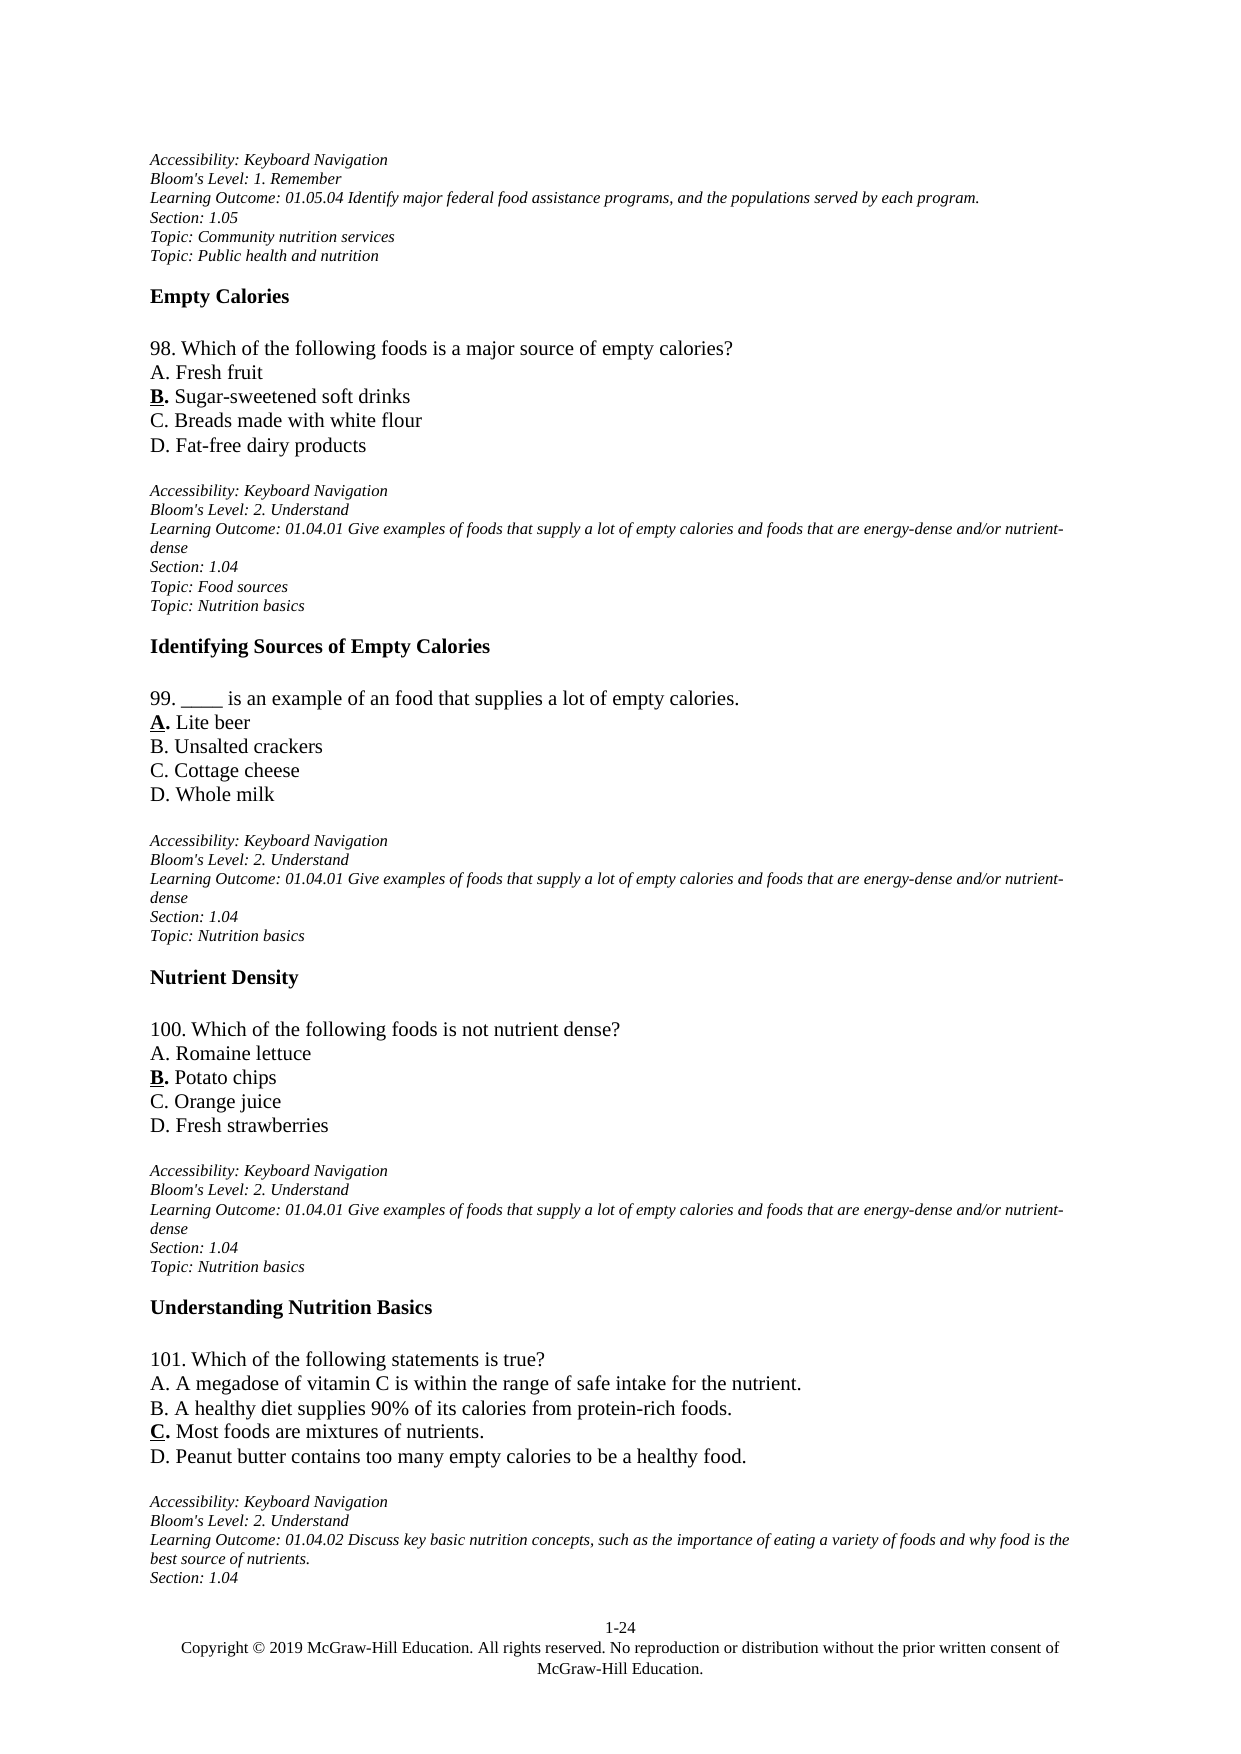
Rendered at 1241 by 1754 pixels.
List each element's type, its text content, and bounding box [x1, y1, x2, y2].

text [150, 150, 1090, 336]
text 100. Which of the following foods is not nutrient dense? A. Romaine lettuce B. Potato chips C. Orange juice D. Fresh strawberries Accessibility: Keyboard Navigation Bloom's Level: 2. Understand Learning Outcome: 01.04.01 Give examples of foods that supply a lot of empty calories and foods that are energy-dense and/or nutrient-dense Section: 1.04 Topic: Nutrition basics Understanding Nutrition Basics [150, 1017, 1090, 1347]
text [150, 1347, 1090, 1587]
text 99. ____ is an example of an food that supplies a lot of empty calories. A. Lite beer B. Unsalted crackers C. Cottage cheese D. Whole milk Accessibility: Keyboard Navigation Bloom's Level: 2. Understand Learning Outcome: 01.04.01 Give examples of foods that supply a lot of empty calories and foods that are energy-dense and/or nutrient-dense Section: 1.04 Topic: Nutrition basics Nutrient Density [150, 686, 1090, 1017]
text 98. Which of the following foods is a major source of empty calories? A. Fresh fruit B. Sugar-sweetened soft drinks C. Breads made with white flour D. Fat-free dairy products Accessibility: Keyboard Navigation Bloom's Level: 2. Understand Learning Outcome: 01.04.01 Give examples of foods that supply a lot of empty calories and foods that are energy-dense and/or nutrient-dense Section: 1.04 Topic: Food sources Topic: Nutrition basics Identifying Sources of Empty Calories [150, 336, 1090, 686]
